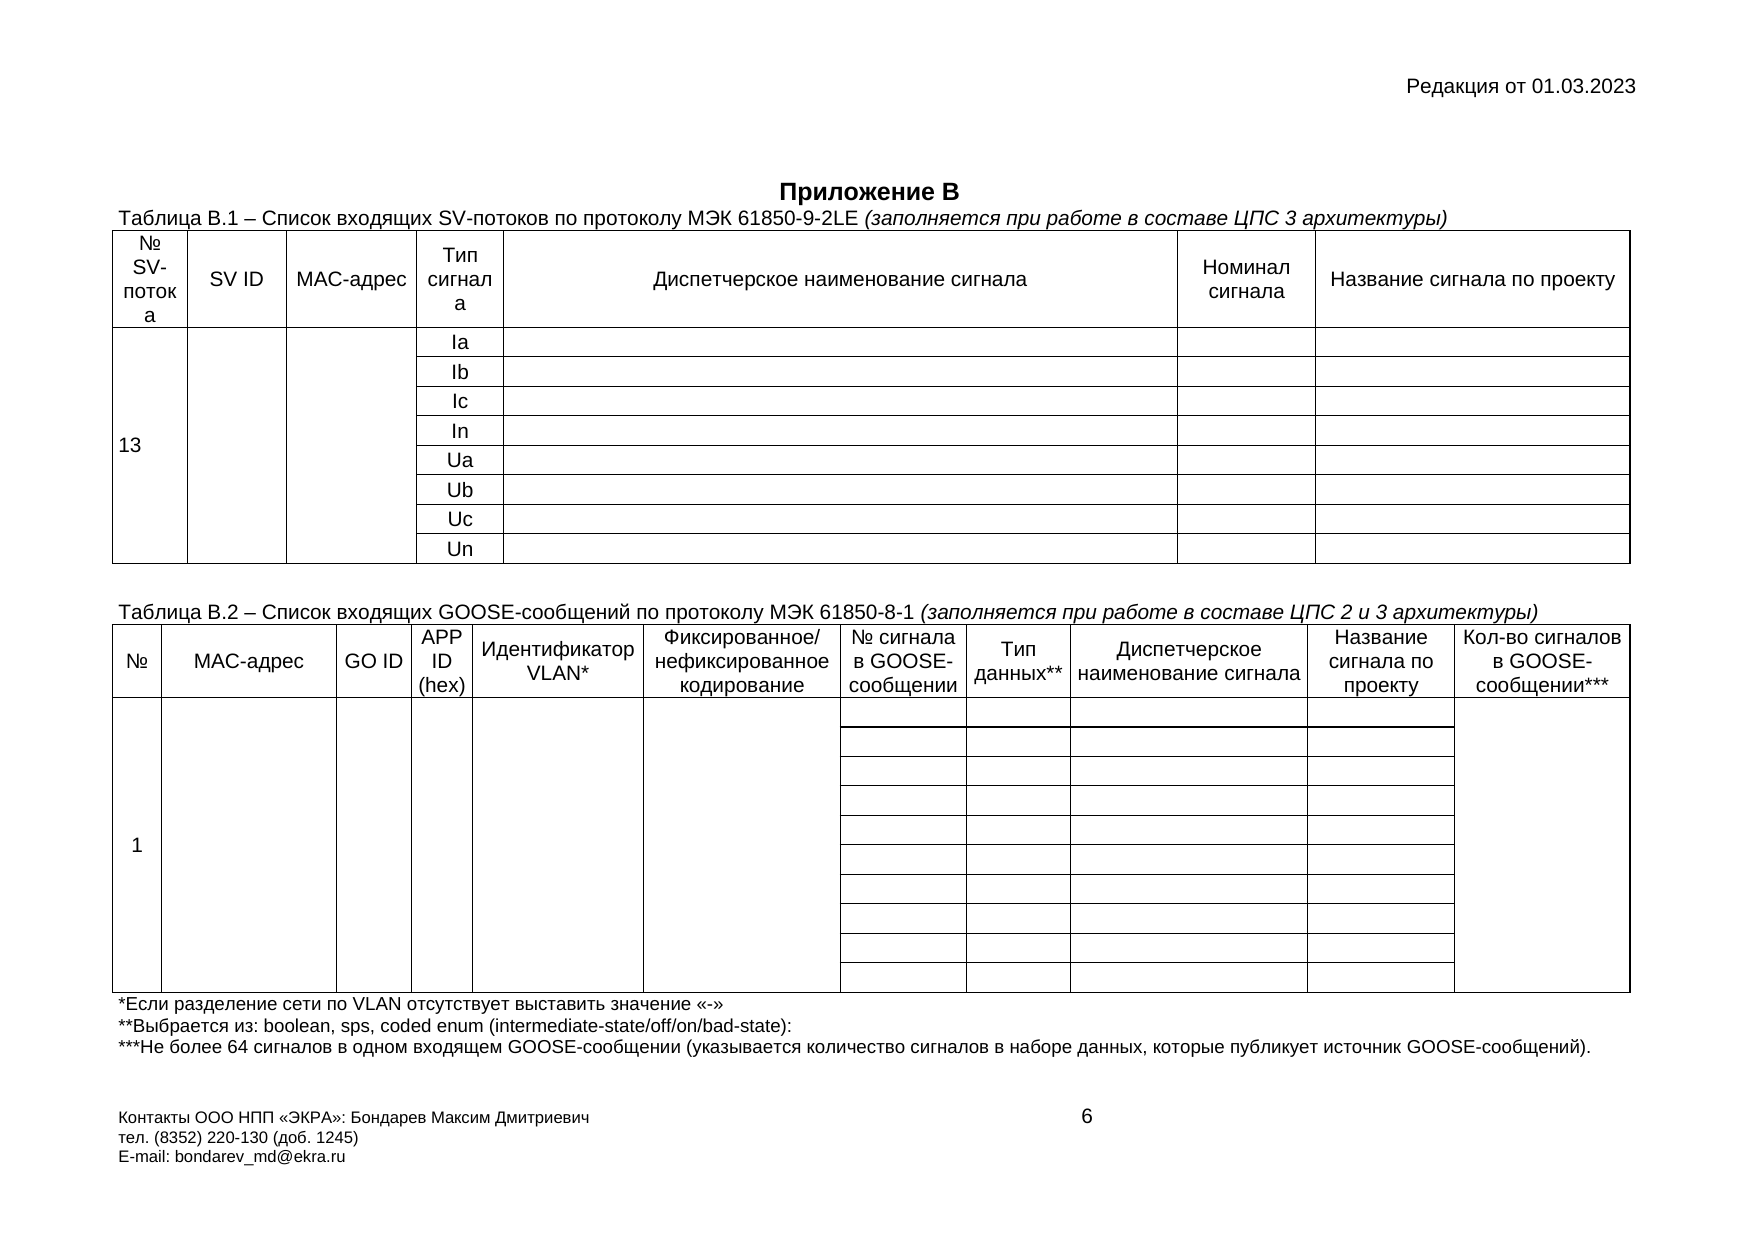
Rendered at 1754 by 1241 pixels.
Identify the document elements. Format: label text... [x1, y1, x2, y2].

table_cell [504, 357, 1177, 386]
table_cell [412, 698, 472, 992]
table_cell [1308, 875, 1454, 903]
table_cell [1178, 446, 1315, 474]
table_cell [1308, 757, 1454, 785]
table_cell [841, 904, 966, 933]
table_cell [1316, 357, 1629, 386]
table_cell [1178, 505, 1315, 533]
table_cell [1316, 328, 1629, 356]
table_cell [113, 328, 187, 563]
table_cell Ua [417, 446, 503, 474]
table_cell [337, 698, 411, 992]
table_header Идентификатор VLAN* [473, 625, 643, 697]
table_cell [162, 698, 336, 992]
table_cell [1308, 786, 1454, 815]
table_header Фиксированное/ нефиксированное кодирование [644, 625, 840, 697]
table_header № SV-потока [113, 231, 187, 327]
table_header № сигнала в GOOSE-сообщении [841, 625, 966, 697]
table_cell [1308, 934, 1454, 962]
table_cell [1178, 475, 1315, 504]
table_cell [504, 328, 1177, 356]
table_cell [967, 786, 1070, 815]
table_cell [841, 816, 966, 844]
table_cell [1071, 875, 1307, 903]
table_cell [1178, 357, 1315, 386]
table_cell [1178, 416, 1315, 445]
table_cell [1308, 698, 1454, 726]
table_cell [504, 387, 1177, 415]
table_cell [188, 328, 286, 563]
table_cell [841, 963, 966, 992]
table_cell [967, 904, 1070, 933]
table_cell [504, 505, 1177, 533]
text Приложение В [118, 177, 1621, 206]
table_cell [1071, 698, 1307, 726]
table_cell [967, 816, 1070, 844]
table_cell [504, 475, 1177, 504]
text **Выбрается из: boolean, sps, coded enum (intermediate-state/off/on/bad-state): [118, 1014, 1621, 1036]
table_cell [504, 534, 1177, 563]
table_header МAC-адрес [162, 625, 336, 697]
table_cell [644, 698, 840, 992]
table_cell [1071, 963, 1307, 992]
text *Если разделение сети по VLAN отсутствует выставить значение «-» [118, 993, 1621, 1014]
table_cell [1071, 757, 1307, 785]
table_header Кол-во сигналов в GOOSE-сообщении*** [1455, 625, 1629, 697]
table_cell [841, 934, 966, 962]
table_cell [1178, 387, 1315, 415]
table_cell [841, 875, 966, 903]
table_cell [1071, 786, 1307, 815]
table_cell [1316, 416, 1629, 445]
table_cell [1316, 446, 1629, 474]
table_cell [967, 698, 1070, 726]
table_cell [1316, 505, 1629, 533]
table_cell [1071, 904, 1307, 933]
table_header МAC-адрес [287, 231, 416, 327]
table_header Название сигнала по проекту [1308, 625, 1454, 697]
table_cell Un [417, 534, 503, 563]
table_cell In [417, 416, 503, 445]
table_cell [967, 875, 1070, 903]
table_cell [967, 845, 1070, 874]
table_cell [473, 698, 643, 992]
table_cell [1308, 904, 1454, 933]
table_cell [1308, 728, 1454, 756]
table_cell [1308, 816, 1454, 844]
table_cell [504, 446, 1177, 474]
table_cell [1316, 534, 1629, 563]
table_cell 1 [113, 698, 161, 992]
table_header APP ID (hex) [412, 625, 472, 697]
table_cell [1071, 728, 1307, 756]
table_cell [1316, 475, 1629, 504]
table_cell [1308, 963, 1454, 992]
table_cell [1071, 934, 1307, 962]
table_cell [1308, 845, 1454, 874]
table_cell [504, 416, 1177, 445]
table_cell [967, 963, 1070, 992]
table_header № [113, 625, 161, 697]
table_header Тип сигнала [417, 231, 503, 327]
table_cell [967, 757, 1070, 785]
table_cell Ia [417, 328, 503, 356]
table_cell [1455, 698, 1629, 992]
table_cell [841, 786, 966, 815]
table_cell Ic [417, 387, 503, 415]
text Таблица В.2 – Список входящих GOOSE-сообщений по протоколу МЭК 61850-8-1 (заполняется при работе в составе ЦПС 2 и 3 архитектуры) [118, 600, 1621, 624]
table_cell [967, 934, 1070, 962]
table_cell [1316, 387, 1629, 415]
table_cell [967, 728, 1070, 756]
table_header Номинал сигнала [1178, 231, 1315, 327]
table_header Название сигнала по проекту [1316, 231, 1629, 327]
table_header Диспетчерское наименование сигнала [504, 231, 1177, 327]
table_cell [1071, 845, 1307, 874]
table_header GO ID [337, 625, 411, 697]
table_cell [1178, 328, 1315, 356]
table_cell [841, 698, 966, 726]
table_header SV ID [188, 231, 286, 327]
table_cell [841, 757, 966, 785]
table_cell [1178, 534, 1315, 563]
table_header Тип данных** [967, 625, 1070, 697]
table_cell [841, 728, 966, 756]
table_cell Ib [417, 357, 503, 386]
table_header Диспетчерское наименование сигнала [1071, 625, 1307, 697]
text Таблица В.1 – Список входящих SV-потоков по протоколу МЭК 61850-9-2LE (заполняется при работе в составе ЦПС 3 архитектуры) [118, 206, 1636, 230]
table_cell [1071, 816, 1307, 844]
text ***Не более 64 сигналов в одном входящем GOOSE-сообщении (указывается количество сигналов в наборе данных, которые публикует источник GOOSE-сообщений). [118, 1036, 1621, 1057]
table_cell [841, 845, 966, 874]
table_cell Uc [417, 505, 503, 533]
table_cell [287, 328, 416, 563]
table_cell Ub [417, 475, 503, 504]
